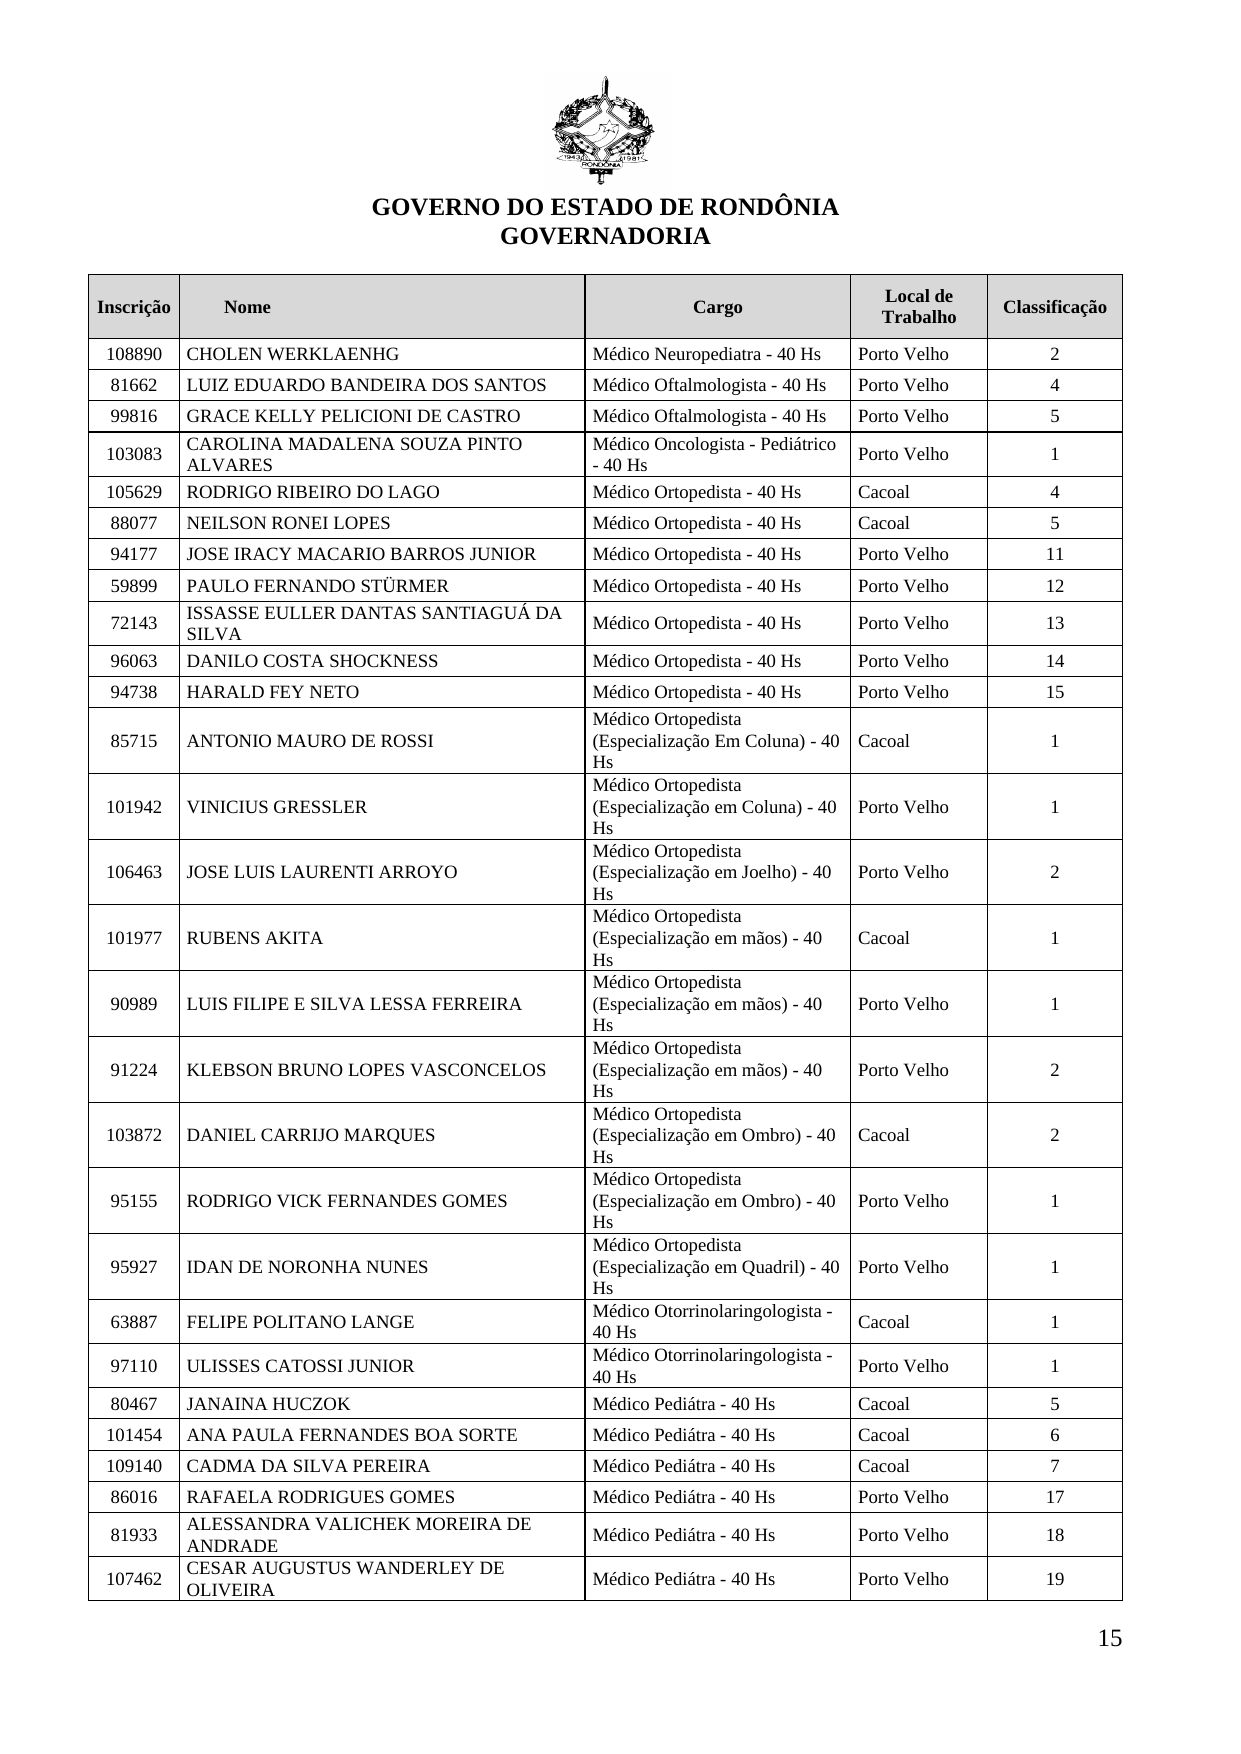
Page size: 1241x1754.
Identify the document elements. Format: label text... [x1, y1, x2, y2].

table_cell 4 [988, 477, 1122, 507]
table_cell 1 [988, 1168, 1122, 1233]
table_cell Porto Velho [851, 1344, 987, 1387]
table_cell 108890 [89, 339, 179, 369]
table_cell Médico Ortopedista - 40 Hs [586, 539, 850, 569]
table_cell Porto Velho [851, 1482, 987, 1512]
table_cell 15 [988, 677, 1122, 707]
table_cell 101942 [89, 774, 179, 839]
table_cell ISSASSE EULLER DANTAS SANTIAGUÁ DA SILVA [180, 602, 584, 645]
table_cell Médico Oftalmologista - 40 Hs [586, 401, 850, 431]
table_cell 1 [988, 971, 1122, 1036]
table_cell Porto Velho [851, 339, 987, 369]
table_cell Médico Oncologista - Pediátrico - 40 Hs [586, 433, 850, 476]
table_cell 4 [988, 370, 1122, 400]
table_cell 19 [988, 1557, 1122, 1600]
table_cell 105629 [89, 477, 179, 507]
table_cell JOSE IRACY MACARIO BARROS JUNIOR [180, 539, 584, 569]
table_cell 90989 [89, 971, 179, 1036]
table_cell JOSE LUIS LAURENTI ARROYO [180, 840, 584, 904]
table_cell 88077 [89, 508, 179, 538]
table_cell RUBENS AKITA [180, 905, 584, 970]
table_cell Cacoal [851, 1388, 987, 1418]
table_cell Porto Velho [851, 401, 987, 431]
table_cell 85715 [89, 708, 179, 773]
table_cell Médico Ortopedista (Especialização em Quadril) - 40 Hs [586, 1234, 850, 1299]
table_cell Porto Velho [851, 570, 987, 601]
table_cell Porto Velho [851, 370, 987, 400]
table_cell 1 [988, 708, 1122, 773]
table_cell GRACE KELLY PELICIONI DE CASTRO [180, 401, 584, 431]
table_cell 5 [988, 401, 1122, 431]
table_cell RODRIGO RIBEIRO DO LAGO [180, 477, 584, 507]
table_cell Porto Velho [851, 677, 987, 707]
table_cell Médico Ortopedista (Especialização em mãos) - 40 Hs [586, 971, 850, 1036]
table_cell LUIZ EDUARDO BANDEIRA DOS SANTOS [180, 370, 584, 400]
table_cell 11 [988, 539, 1122, 569]
table_cell Porto Velho [851, 433, 987, 476]
table_cell Médico Pediátra - 40 Hs [586, 1388, 850, 1418]
table_cell Médico Ortopedista (Especialização em Coluna) - 40 Hs [586, 774, 850, 839]
table_cell KLEBSON BRUNO LOPES VASCONCELOS [180, 1037, 584, 1102]
table_cell PAULO FERNANDO STÜRMER [180, 570, 584, 601]
table_cell 99816 [89, 401, 179, 431]
table_cell Médico Ortopedista (Especialização em Ombro) - 40 Hs [586, 1168, 850, 1233]
table_cell 2 [988, 339, 1122, 369]
table_cell 81933 [89, 1513, 179, 1556]
table_cell Médico Ortopedista - 40 Hs [586, 570, 850, 601]
table_cell Cacoal [851, 477, 987, 507]
table_cell 14 [988, 646, 1122, 676]
table_cell 6 [988, 1419, 1122, 1449]
table_cell 106463 [89, 840, 179, 904]
table_cell Médico Ortopedista - 40 Hs [586, 508, 850, 538]
table_cell Cacoal [851, 708, 987, 773]
table_cell Porto Velho [851, 1037, 987, 1102]
table_cell Médico Ortopedista - 40 Hs [586, 646, 850, 676]
table_cell Médico Pediátra - 40 Hs [586, 1482, 850, 1512]
table_cell Porto Velho [851, 1234, 987, 1299]
table_cell Médico Otorrinolaringologista - 40 Hs [586, 1344, 850, 1387]
table_cell 2 [988, 1103, 1122, 1167]
table_cell Médico Oftalmologista - 40 Hs [586, 370, 850, 400]
table_cell 80467 [89, 1388, 179, 1418]
table_cell Porto Velho [851, 539, 987, 569]
table_header Classificação [988, 275, 1122, 338]
table_cell Médico Pediátra - 40 Hs [586, 1451, 850, 1481]
table_cell ULISSES CATOSSI JUNIOR [180, 1344, 584, 1387]
table_cell Porto Velho [851, 1513, 987, 1556]
table_cell Porto Velho [851, 646, 987, 676]
table_cell Porto Velho [851, 1557, 987, 1600]
table_cell 95927 [89, 1234, 179, 1299]
table_cell 94177 [89, 539, 179, 569]
table_cell 72143 [89, 602, 179, 645]
table_cell DANILO COSTA SHOCKNESS [180, 646, 584, 676]
table_cell ANTONIO MAURO DE ROSSI [180, 708, 584, 773]
table_cell 1 [988, 774, 1122, 839]
table_cell 17 [988, 1482, 1122, 1512]
table_cell Cacoal [851, 1419, 987, 1449]
table_cell 95155 [89, 1168, 179, 1233]
table_cell Médico Ortopedista (Especialização Em Coluna) - 40 Hs [586, 708, 850, 773]
table_cell HARALD FEY NETO [180, 677, 584, 707]
table_cell VINICIUS GRESSLER [180, 774, 584, 839]
table_cell 103872 [89, 1103, 179, 1167]
table_cell 5 [988, 1388, 1122, 1418]
table_cell Porto Velho [851, 774, 987, 839]
table_cell LUIS FILIPE E SILVA LESSA FERREIRA [180, 971, 584, 1036]
table_cell 1 [988, 433, 1122, 476]
table_cell Médico Pediátra - 40 Hs [586, 1513, 850, 1556]
table_header Local de Trabalho [851, 275, 987, 338]
table_cell Médico Ortopedista (Especialização em Joelho) - 40 Hs [586, 840, 850, 904]
table_cell Cacoal [851, 1103, 987, 1167]
table_cell 2 [988, 840, 1122, 904]
table_cell 101977 [89, 905, 179, 970]
table_cell FELIPE POLITANO LANGE [180, 1300, 584, 1343]
table_cell 86016 [89, 1482, 179, 1512]
table_cell CESAR AUGUSTUS WANDERLEY DE OLIVEIRA [180, 1557, 584, 1600]
table_cell 7 [988, 1451, 1122, 1481]
table_cell Porto Velho [851, 1168, 987, 1233]
table_cell 97110 [89, 1344, 179, 1387]
table_cell Médico Ortopedista - 40 Hs [586, 677, 850, 707]
table_cell 5 [988, 508, 1122, 538]
table_cell 94738 [89, 677, 179, 707]
table_cell Porto Velho [851, 971, 987, 1036]
table_cell 13 [988, 602, 1122, 645]
table_cell DANIEL CARRIJO MARQUES [180, 1103, 584, 1167]
table_cell Médico Ortopedista - 40 Hs [586, 477, 850, 507]
table_cell 59899 [89, 570, 179, 601]
table_cell 1 [988, 1234, 1122, 1299]
table_cell IDAN DE NORONHA NUNES [180, 1234, 584, 1299]
table_cell 81662 [89, 370, 179, 400]
table_cell Cacoal [851, 1451, 987, 1481]
table_cell RODRIGO VICK FERNANDES GOMES [180, 1168, 584, 1233]
table_cell JANAINA HUCZOK [180, 1388, 584, 1418]
table_cell Médico Ortopedista (Especialização em mãos) - 40 Hs [586, 1037, 850, 1102]
table_cell 18 [988, 1513, 1122, 1556]
table_cell NEILSON RONEI LOPES [180, 508, 584, 538]
table_cell 107462 [89, 1557, 179, 1600]
table_cell 12 [988, 570, 1122, 601]
table_cell Médico Pediátra - 40 Hs [586, 1419, 850, 1449]
table_cell Cacoal [851, 905, 987, 970]
table_cell Médico Neuropediatra - 40 Hs [586, 339, 850, 369]
table_cell 63887 [89, 1300, 179, 1343]
table_cell 96063 [89, 646, 179, 676]
table_cell 1 [988, 1300, 1122, 1343]
table_header Inscrição [89, 275, 179, 338]
table_cell ALESSANDRA VALICHEK MOREIRA DE ANDRADE [180, 1513, 584, 1556]
table_cell Médico Ortopedista - 40 Hs [586, 602, 850, 645]
table_header Cargo [586, 275, 850, 338]
table_cell RAFAELA RODRIGUES GOMES [180, 1482, 584, 1512]
table_cell CAROLINA MADALENA SOUZA PINTO ALVARES [180, 433, 584, 476]
table_cell Porto Velho [851, 602, 987, 645]
table_cell CHOLEN WERKLAENHG [180, 339, 584, 369]
table_cell CADMA DA SILVA PEREIRA [180, 1451, 584, 1481]
table_cell Médico Pediátra - 40 Hs [586, 1557, 850, 1600]
table_cell ANA PAULA FERNANDES BOA SORTE [180, 1419, 584, 1449]
table_cell Cacoal [851, 1300, 987, 1343]
table_cell 1 [988, 1344, 1122, 1387]
table_cell 1 [988, 905, 1122, 970]
table_cell Médico Ortopedista (Especialização em Ombro) - 40 Hs [586, 1103, 850, 1167]
table_cell Porto Velho [851, 840, 987, 904]
table_cell 2 [988, 1037, 1122, 1102]
table_cell Médico Ortopedista (Especialização em mãos) - 40 Hs [586, 905, 850, 970]
table_cell Médico Otorrinolaringologista - 40 Hs [586, 1300, 850, 1343]
table_cell 103083 [89, 433, 179, 476]
table_header Nome [180, 275, 584, 338]
table_cell Cacoal [851, 508, 987, 538]
table_cell 109140 [89, 1451, 179, 1481]
table_cell 101454 [89, 1419, 179, 1449]
table_cell 91224 [89, 1037, 179, 1102]
